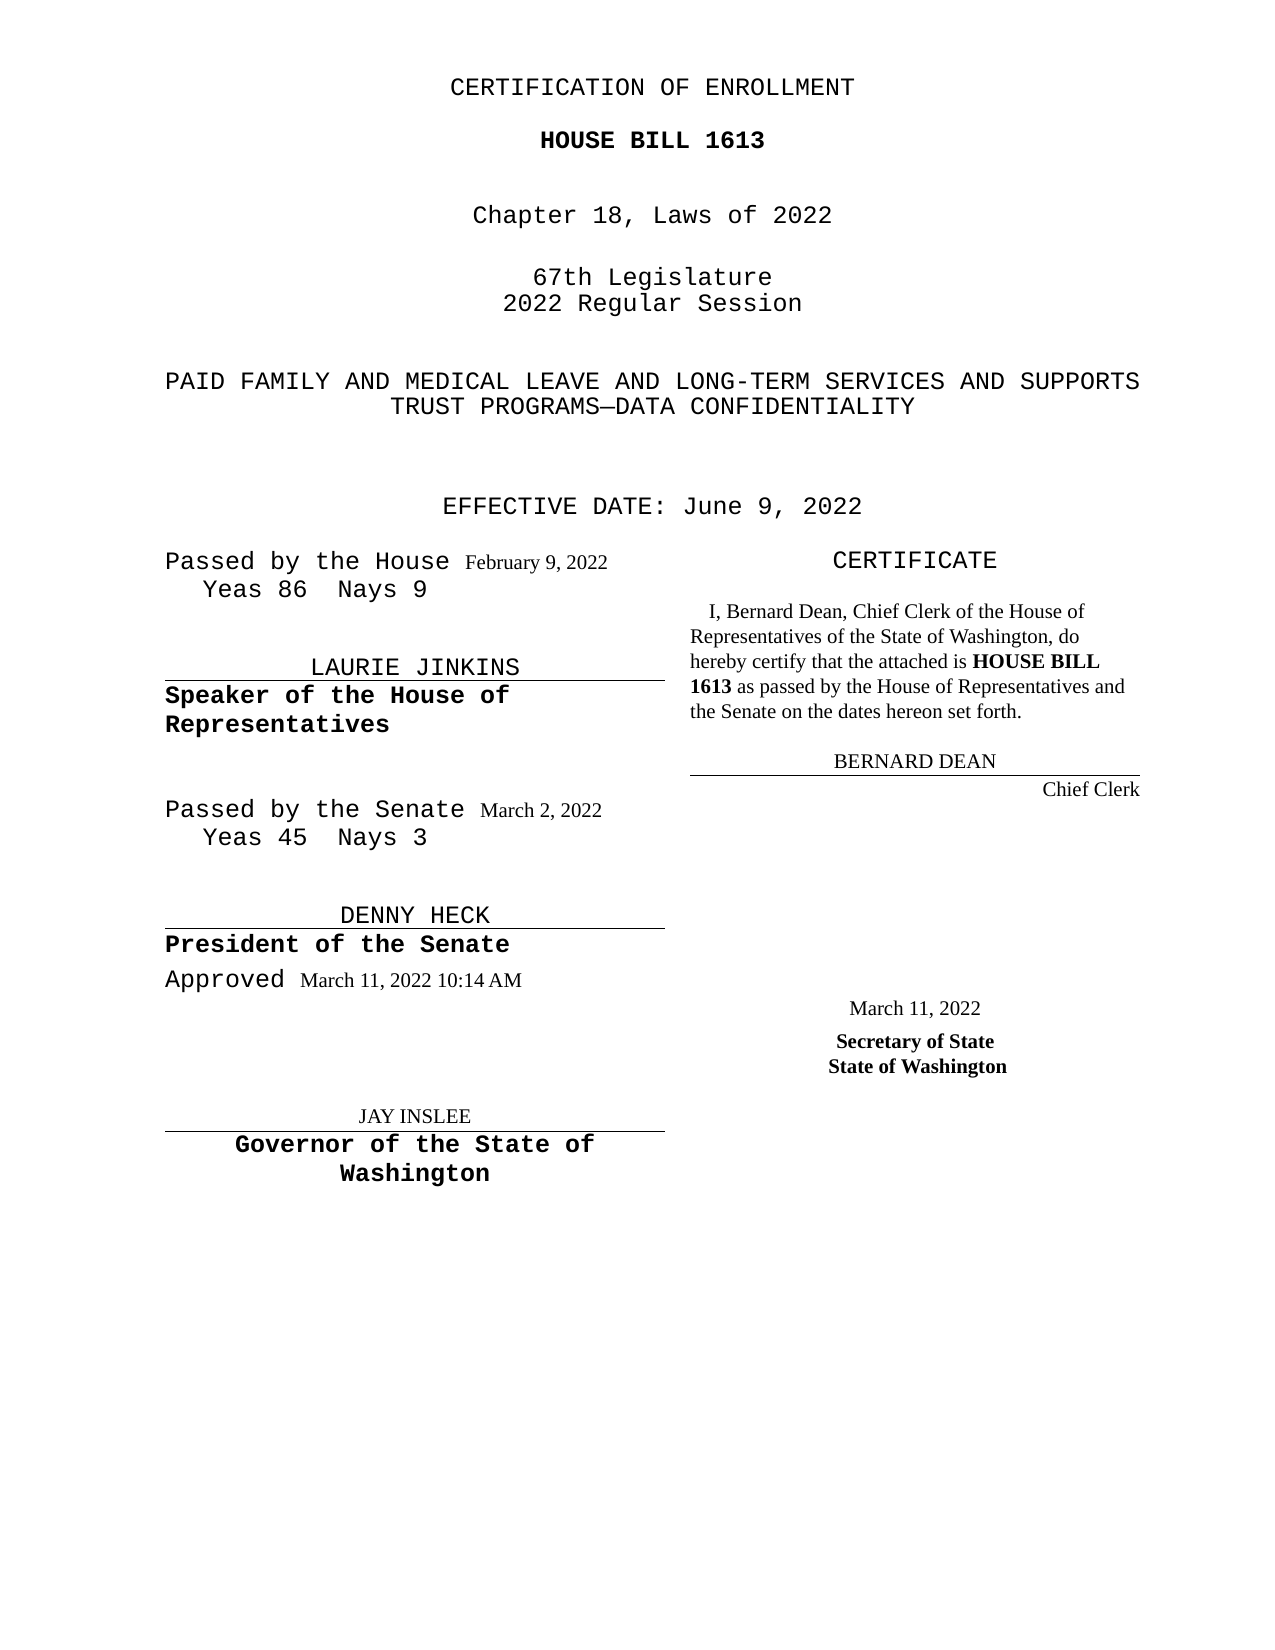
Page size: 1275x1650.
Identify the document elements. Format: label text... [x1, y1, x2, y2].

table_header CERTIFICATE I, Bernard Dean, Chief Clerk of the House of Representatives of the State of Washington, do hereby certify that the attached is HOUSE BILL 1613 as passed by the House of Representatives and the Senate on the dates hereon set forth. BERNARD DEAN Chief Clerk [678, 544, 1152, 964]
table_cell March 11, 2022 [678, 964, 1152, 1024]
table_header Passed by the House February 9, 2022 Yeas 86 Nays 9 LAURIE JINKINS Speaker of the House of Representatives Passed by the Senate March 2, 2022 Yeas 45 Nays 3 DENNY HECK President of the Senate [153, 544, 677, 964]
text CERTIFICATION OF ENROLLMENT [135, 75, 1170, 103]
text Chapter 18, Laws of 2022 [135, 203, 1170, 228]
table_cell Secretary of State State of Washington [678, 1025, 1152, 1193]
table_cell JAY INSLEE Governor of the State of Washington [153, 1025, 677, 1193]
text 67th Legislature [135, 266, 1170, 291]
text PAID FAMILY AND MEDICAL LEAVE AND LONG-TERM SERVICES AND SUPPORTS TRUST PROGRAMS—DATA CONFIDENTIALITY [135, 369, 1170, 419]
text 2022 Regular Session [135, 291, 1170, 319]
text EFFECTIVE DATE: June 9, 2022 [135, 494, 1170, 519]
table_cell Approved March 11, 2022 10:14 AM [153, 964, 677, 1024]
text HOUSE BILL 1613 [135, 128, 1170, 153]
